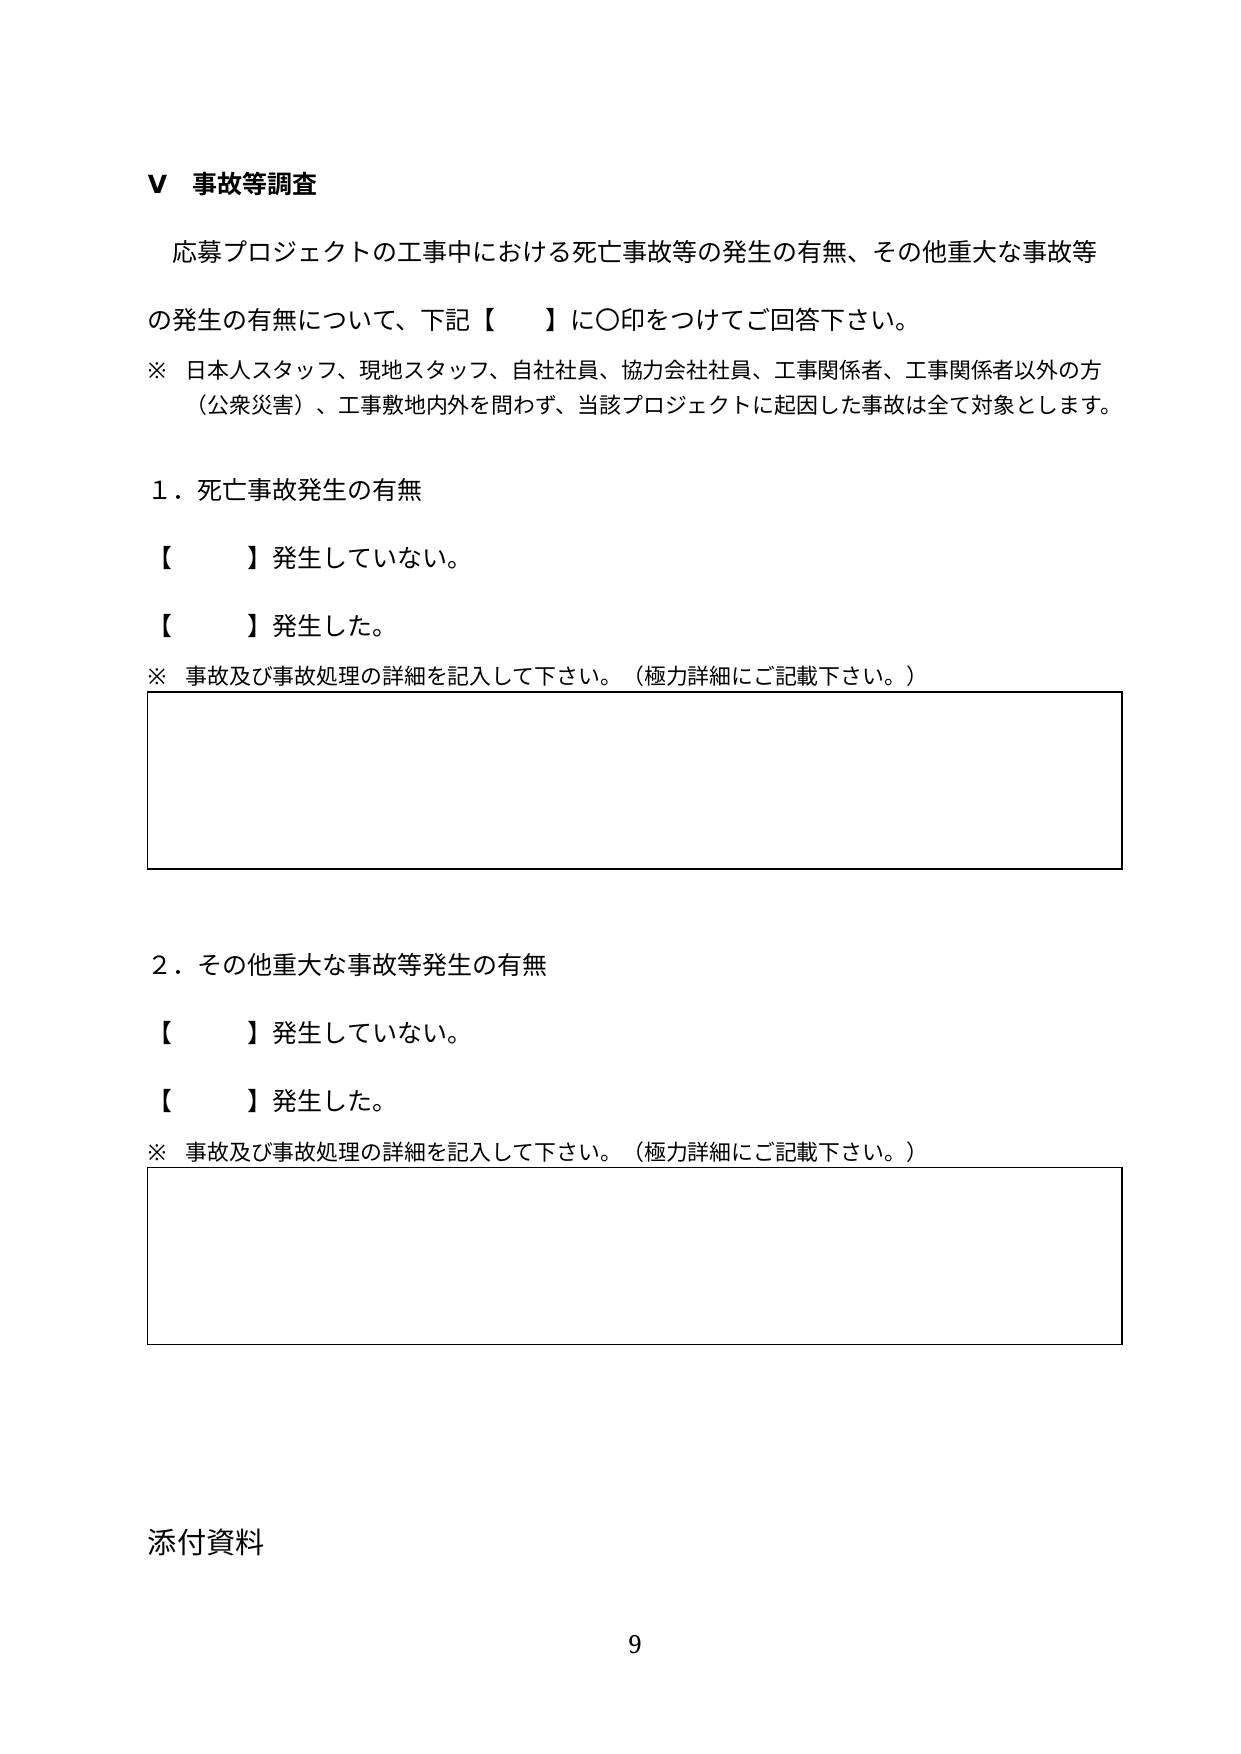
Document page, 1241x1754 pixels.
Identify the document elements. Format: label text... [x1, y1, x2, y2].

list 事故及び事故処理の詳細を記入して下さい。（極力詳細にご記載下さい。） [148, 1133, 1122, 1167]
text 【 】発生した。 [148, 1066, 1122, 1133]
text 添付資料 [148, 1507, 1122, 1575]
text 【 】発生した。 [148, 590, 1122, 658]
text Ⅴ 事故等調査 [148, 149, 1122, 217]
list 事故及び事故処理の詳細を記入して下さい。（極力詳細にご記載下さい。） [148, 658, 1122, 691]
text ２．その他重大な事故等発生の有無 [148, 930, 1122, 998]
text 【 】発生していない。 [148, 522, 1122, 590]
text 応募プロジェクトの工事中における死亡事故等の発生の有無、その他重大な事故等の発生の有無について、下記【 】に〇印をつけてご回答下さい。 [148, 217, 1122, 352]
text １．死亡事故発生の有無 [148, 454, 1122, 522]
list 日本人スタッフ、現地スタッフ、自社社員、協力会社社員、工事関係者、工事関係者以外の方（公衆災害）、工事敷地内外を問わず、当該プロジェクトに起因した事故は全て対象とします。 [148, 352, 1122, 420]
text 【 】発生していない。 [148, 998, 1122, 1066]
